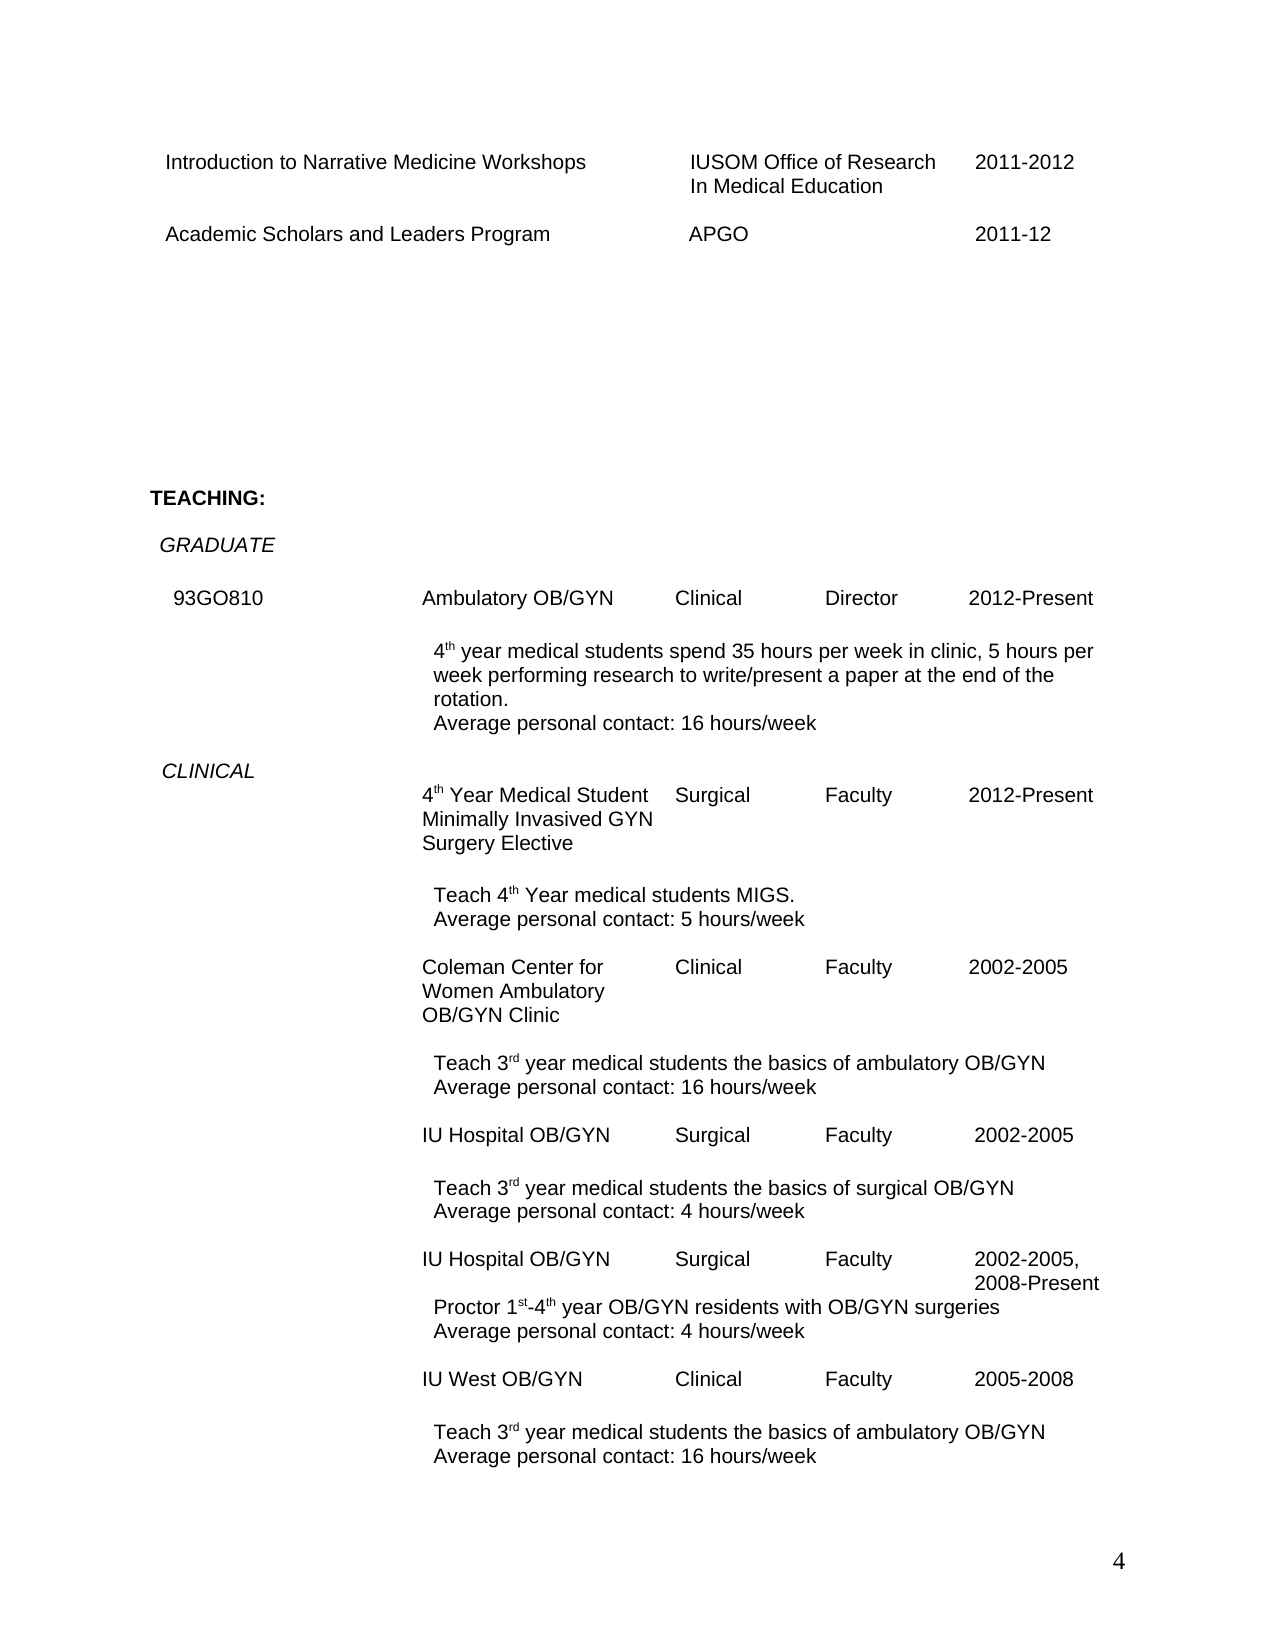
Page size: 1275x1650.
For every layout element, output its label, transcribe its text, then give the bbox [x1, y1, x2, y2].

text Teach 3rd year medical students the basics of surgical OB/GYN [150, 1175, 1125, 1199]
text Coleman Center for Clinical Faculty 2002-2005 [150, 955, 1125, 979]
text 4th Year Medical Student Surgical Faculty 2012-Present [150, 782, 1125, 806]
text Average personal contact: 16 hours/week [150, 1075, 1125, 1099]
text Women Ambulatory [150, 979, 1125, 1003]
text Average personal contact: 4 hours/week [150, 1319, 1125, 1343]
text Surgery Elective [150, 830, 1125, 854]
text Academic Scholars and Leaders Program APGO 2011-12 [159, 222, 1125, 246]
text Teach 3rd year medical students the basics of ambulatory OB/GYN [150, 1051, 1125, 1075]
text 93GO810 Ambulatory OB/GYN Clinical Director 2012-Present [150, 586, 1125, 610]
text Average personal contact: 16 hours/week [150, 711, 1125, 734]
text IU Hospital OB/GYN Surgical Faculty 2002-2005, [150, 1247, 1125, 1271]
text Introduction to Narrative Medicine Workshops IUSOM Office of Research 2011-2012 [159, 150, 1125, 174]
text 4th year medical students spend 35 hours per week in clinic, 5 hours per [150, 639, 1125, 663]
text TEACHING: [150, 485, 1125, 509]
text In Medical Education [159, 174, 1125, 198]
text Minimally Invasived GYN [150, 806, 1125, 830]
text OB/GYN Clinic [150, 1003, 1125, 1027]
text CLINICAL [150, 758, 1125, 782]
text Average personal contact: 16 hours/week [150, 1444, 1125, 1468]
text IU West OB/GYN Clinical Faculty 2005-2008 [150, 1367, 1125, 1391]
text week performing research to write/present a paper at the end of the [150, 663, 1125, 687]
text Average personal contact: 5 hours/week [150, 907, 1125, 931]
text Proctor 1st-4th year OB/GYN residents with OB/GYN surgeries [150, 1295, 1125, 1319]
text Average personal contact: 4 hours/week [150, 1199, 1125, 1223]
text Teach 4th Year medical students MIGS. [150, 883, 1125, 907]
text Teach 3rd year medical students the basics of ambulatory OB/GYN [150, 1420, 1125, 1444]
text GRADUATE [159, 533, 1125, 557]
text 2008-Present [150, 1271, 1125, 1295]
text IU Hospital OB/GYN Surgical Faculty 2002-2005 [150, 1123, 1125, 1147]
text rotation. [150, 687, 1125, 711]
